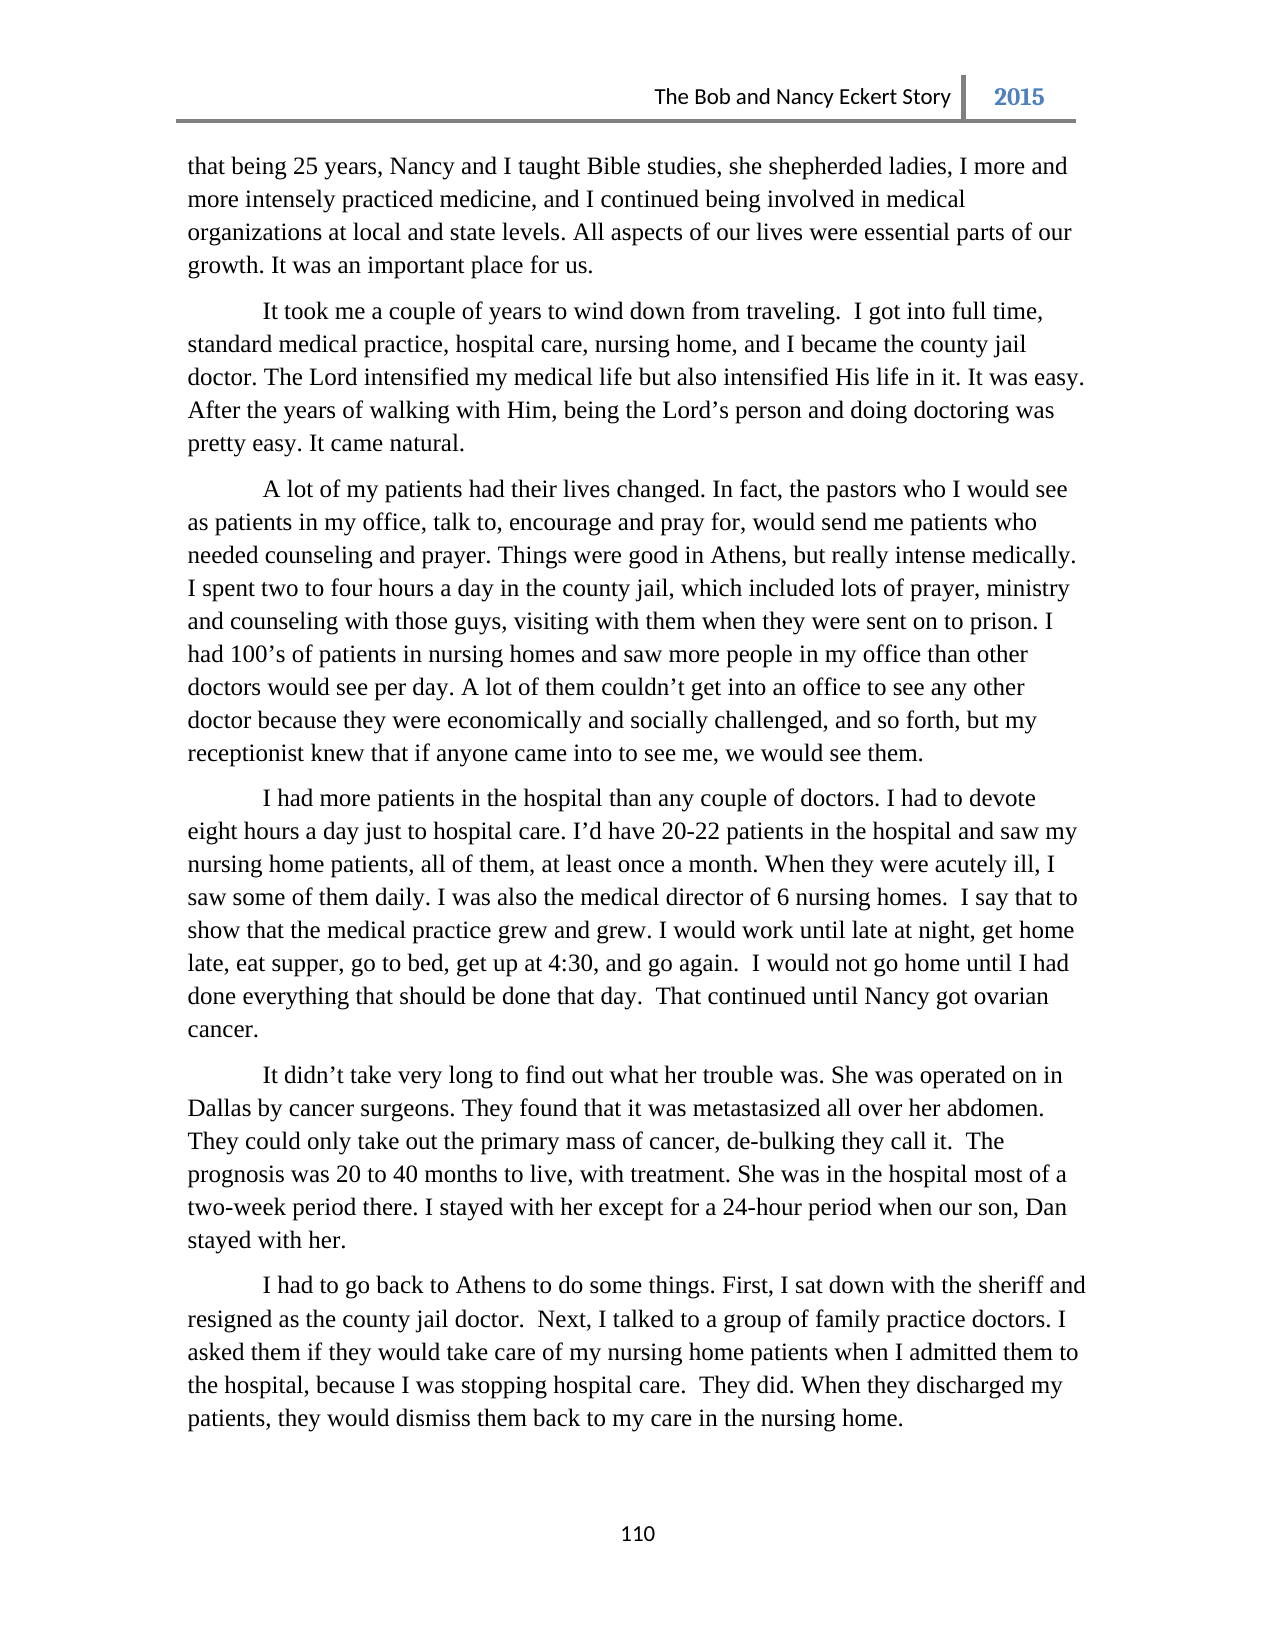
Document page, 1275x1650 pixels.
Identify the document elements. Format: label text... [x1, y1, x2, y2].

text A lot of my patients had their lives changed. In fact, the pastors who I would see as patients in my office, talk to, encourage and pray for, would send me patients who needed counseling and prayer. Things were good in Athens, but really intense medically. I spent two to four hours a day in the county jail, which included lots of prayer, ministry and counseling with those guys, visiting with them when they were sent on to prison. I had 100’s of patients in nursing homes and saw more people in my office than other doctors would see per day. A lot of them couldn’t get into an office to see any other doctor because they were economically and socially challenged, and so forth, but my receptionist knew that if anyone came into to see me, we would see them. [187, 474, 1087, 767]
text I had to go back to Athens to do some things. First, I sat down with the sheriff and resigned as the county jail doctor. Next, I talked to a group of family practice doctors. I asked them if they would take care of my nursing home patients when I admitted them to the hospital, because I was stopping hospital care. They did. When they discharged my patients, they would dismiss them back to my care in the nursing home. [187, 1271, 1087, 1431]
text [187, 151, 1087, 279]
text It didn’t take very long to find out what her trouble was. She was operated on in Dallas by cancer surgeons. They found that it was metastasized all over her abdomen. They could only take out the primary mass of cancer, de-bulking they call it. The prognosis was 20 to 40 months to live, with treatment. She was in the hospital most of a two-week period there. I stayed with her except for a 24-hour period when our son, Dan stayed with her. [187, 1060, 1087, 1254]
text It took me a couple of years to wind down from traveling. I got into full time, standard medical practice, hospital care, nursing home, and I became the county jail doctor. The Lord intensified my medical life but also intensified His life in it. It was easy. After the years of walking with Him, being the Lord’s person and doing doctoring was pretty easy. It came natural. [187, 296, 1087, 457]
text I had more patients in the hospital than any couple of doctors. I had to devote eight hours a day just to hospital care. I’d have 20-22 patients in the hospital and saw my nursing home patients, all of them, at least once a month. When they were acutely ill, I saw some of them daily. I was also the medical director of 6 nursing homes. I say that to show that the medical practice grew and grew. I would work until late at night, get home late, eat supper, go to bed, get up at 4:30, and go again. I would not go home until I had done everything that should be done that day. That continued until Nancy got ovarian cancer. [187, 783, 1087, 1043]
